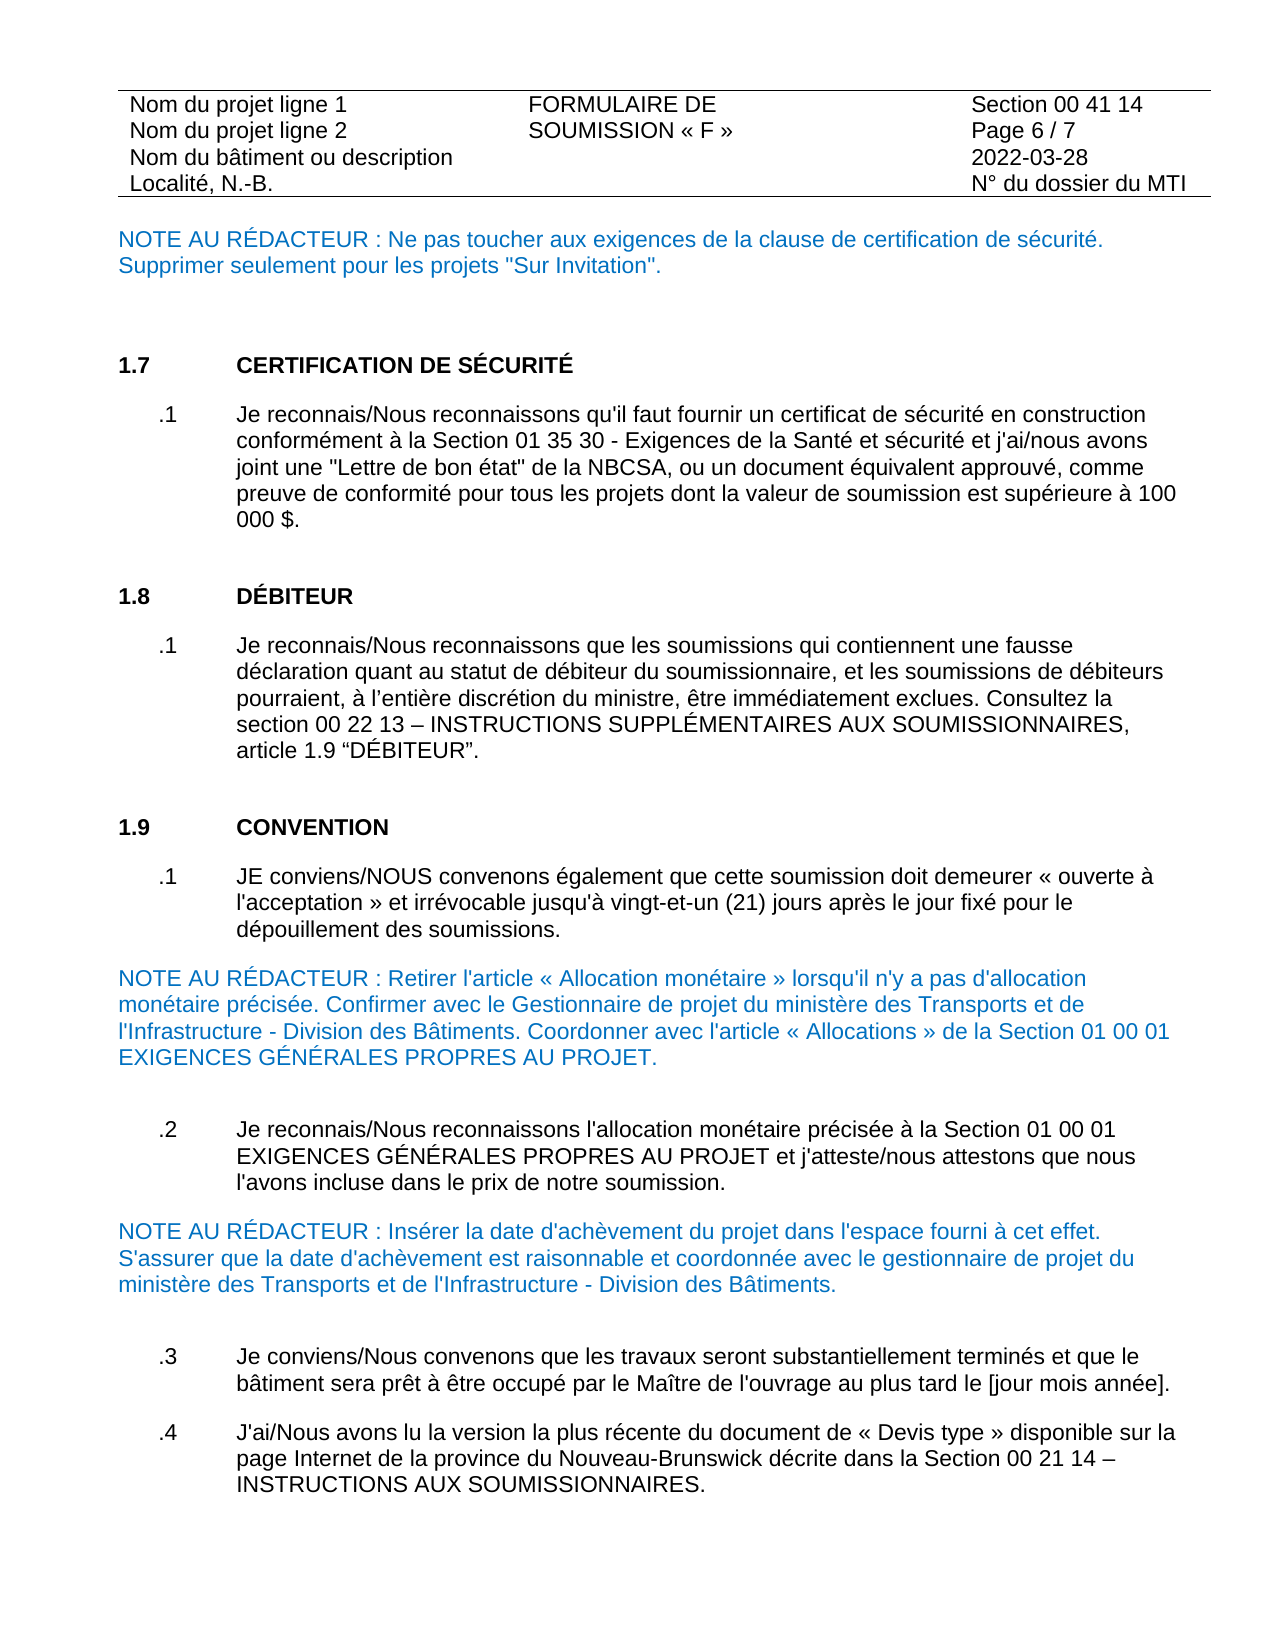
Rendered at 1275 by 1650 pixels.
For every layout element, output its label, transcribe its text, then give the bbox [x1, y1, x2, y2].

subtitle J'ai/Nous avons lu la version la plus récente du document de « Devis type » disponible sur la page Internet de la province du Nouveau-Brunswick décrite dans la Section 00 21 14 – INSTRUCTIONS AUX SOUMISSIONNAIRES. [177, 1419, 1186, 1498]
subtitle Je reconnais/Nous reconnaissons que les soumissions qui contiennent une fausse déclaration quant au statut de débiteur du soumissionnaire, et les soumissions de débiteurs pourraient, à l’entière discrétion du ministre, être immédiatement exclues. Consultez la section 00 22 13 – INSTRUCTIONS SUPPLÉMENTAIRES AUX SOUMISSIONNAIRES, article 1.9 “DÉBITEUR”. [177, 632, 1186, 764]
text NOTE AU RÉDACTEUR : Ne pas toucher aux exigences de la clause de certification de sécurité. Supprimer seulement pour les projets "Sur Invitation". [118, 226, 1186, 279]
subtitle Je conviens/Nous convenons que les travaux seront substantiellement terminés et que le bâtiment sera prêt à être occupé par le Maître de l'ouvrage au plus tard le [jour mois année]. [177, 1343, 1186, 1396]
subtitle JE conviens/NOUS convenons également que cette soumission doit demeurer « ouverte à l'acceptation » et irrévocable jusqu'à vingt-et-un (21) jours après le jour fixé pour le dépouillement des soumissions. [177, 863, 1186, 942]
subtitle DÉBITEUR [118, 583, 1186, 609]
text NOTE AU RÉDACTEUR : Insérer la date d'achèvement du projet dans l'espace fourni à cet effet. S'assurer que la date d'achèvement est raisonnable et coordonnée avec le gestionnaire de projet du ministère des Transports et de l'Infrastructure - Division des Bâtiments. [118, 1218, 1186, 1297]
text NOTE AU RÉDACTEUR : Retirer l'article « Allocation monétaire » lorsqu'il n'y a pas d'allocation monétaire précisée. Confirmer avec le Gestionnaire de projet du ministère des Transports et de l'Infrastructure - Division des Bâtiments. Coordonner avec l'article « Allocations » de la Section 01 00 01 EXIGENCES GÉNÉRALES PROPRES AU PROJET. [118, 965, 1186, 1070]
subtitle Je reconnais/Nous reconnaissons qu'il faut fournir un certificat de sécurité en construction conformément à la Section 01 35 30 - Exigences de la Santé et sécurité et j'ai/nous avons joint une "Lettre de bon état" de la NBCSA, ou un document équivalent approuvé, comme preuve de conformité pour tous les projets dont la valeur de soumission est supérieure à 100 000 $. [177, 401, 1186, 533]
subtitle CONVENTION [118, 814, 1186, 840]
subtitle CERTIFICATION DE SÉCURITÉ [118, 352, 1186, 378]
subtitle Je reconnais/Nous reconnaissons l'allocation monétaire précisée à la Section 01 00 01 EXIGENCES GÉNÉRALES PROPRES AU PROJET et j'atteste/nous attestons que nous l'avons incluse dans le prix de notre soumission. [177, 1116, 1186, 1195]
